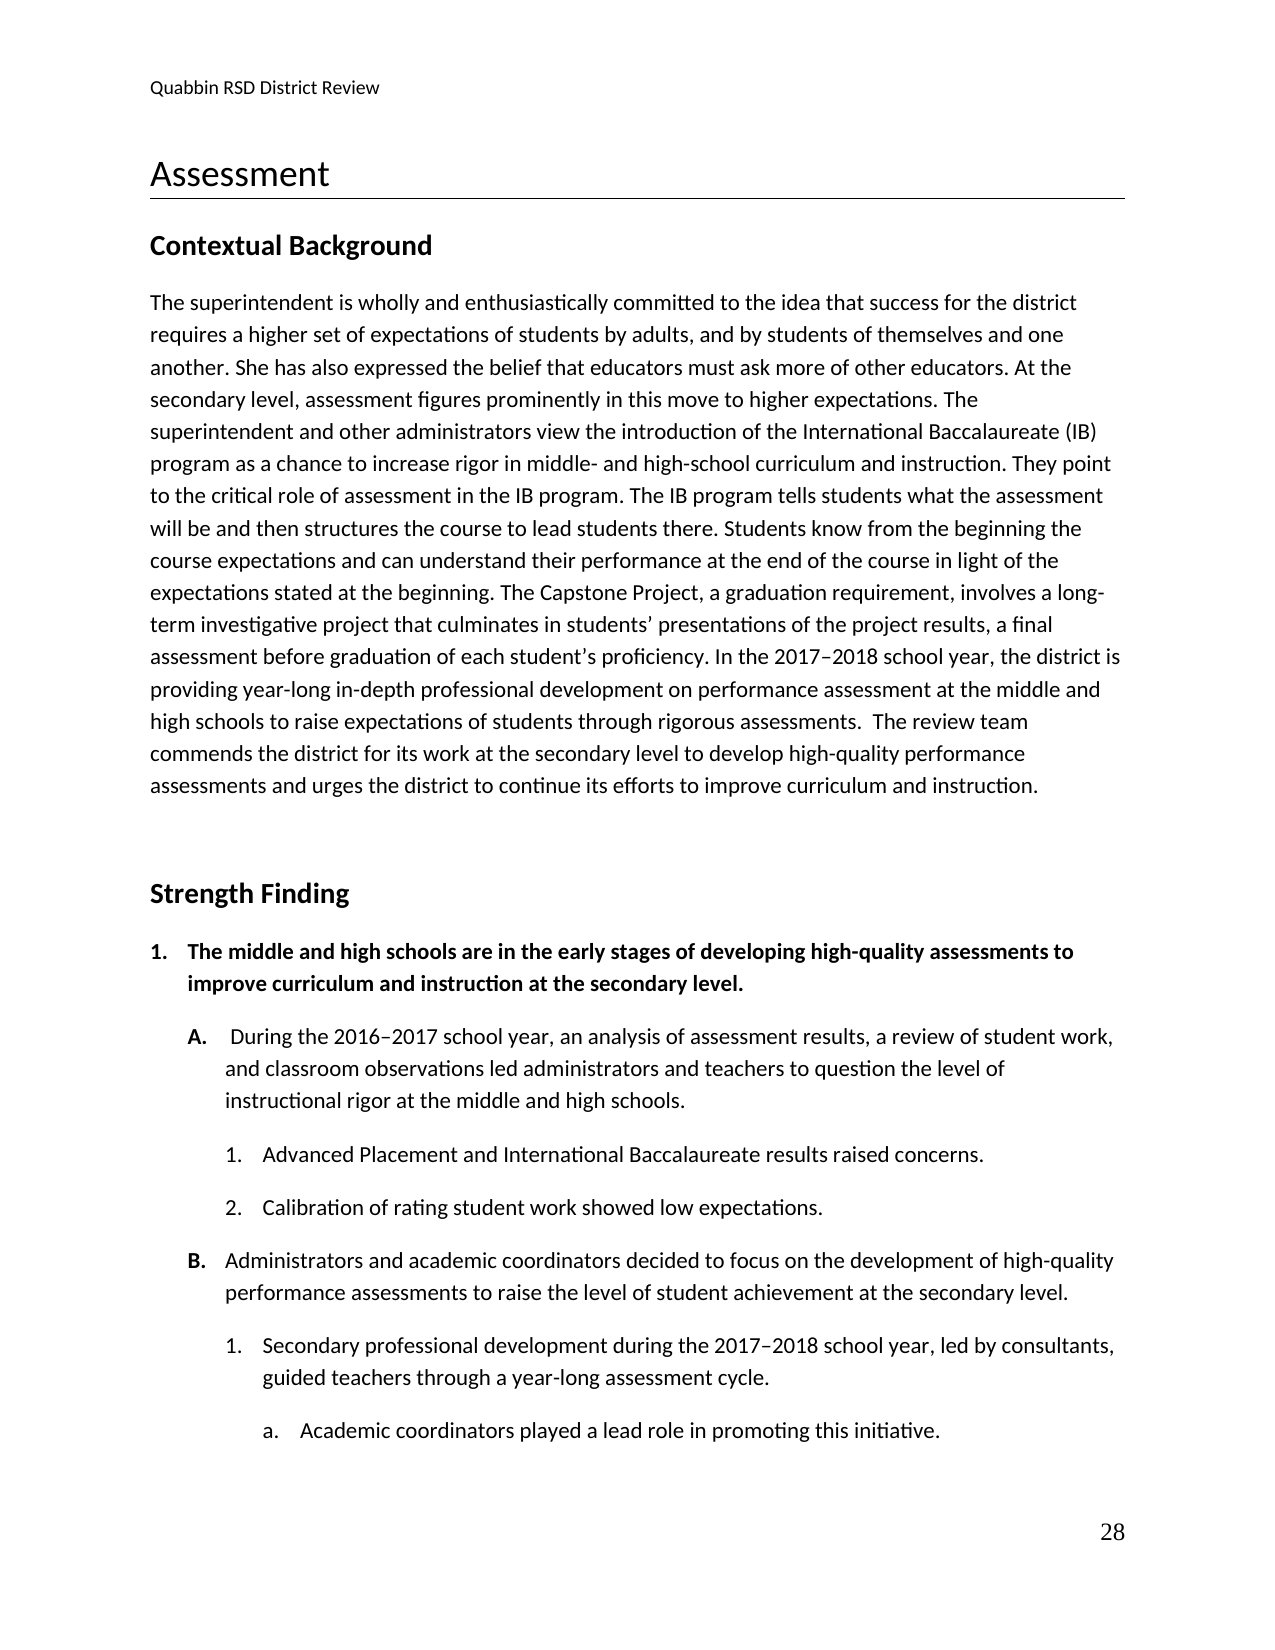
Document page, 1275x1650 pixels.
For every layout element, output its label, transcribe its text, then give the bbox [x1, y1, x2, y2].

text Contextual Background [150, 227, 1125, 262]
text Assessment [150, 150, 1125, 198]
text B. Administrators and academic coordinators decided to focus on the development of high-quality performance assessments to raise the level of student achievement at the secondary level. [150, 1246, 1125, 1306]
text a. Academic coordinators played a lead role in promoting this initiative. [150, 1416, 1125, 1444]
text 2. Calibration of rating student work showed low expectations. [150, 1193, 1125, 1221]
text 1. The middle and high schools are in the early stages of developing high-quality assessments to improve curriculum and instruction at the secondary level. [150, 937, 1125, 997]
text Strength Finding [150, 875, 1125, 911]
text 1. Advanced Placement and International Baccalaureate results raised concerns. [150, 1140, 1125, 1168]
text 1. Secondary professional development during the 2017–2018 school year, led by consultants, guided teachers through a year-long assessment cycle. [150, 1331, 1125, 1391]
text The superintendent is wholly and enthusiastically committed to the idea that success for the district requires a higher set of expectations of students by adults, and by students of themselves and one another. She has also expressed the belief that educators must ask more of other educators. At the secondary level, assessment figures prominently in this move to higher expectations. The superintendent and other administrators view the introduction of the International Baccalaureate (IB) program as a chance to increase rigor in middle- and high-school curriculum and instruction. They point to the critical role of assessment in the IB program. The IB program tells students what the assessment will be and then structures the course to lead students there. Students know from the beginning the course expectations and can understand their performance at the end of the course in light of the expectations stated at the beginning. The Capstone Project, a graduation requirement, involves a long-term investigative project that culminates in students’ presentations of the project results, a final assessment before graduation of each student’s proficiency. In the 2017–2018 school year, the district is providing year-long in-depth professional development on performance assessment at the middle and high schools to raise expectations of students through rigorous assessments. The review team commends the district for its work at the secondary level to develop high-quality performance assessments and urges the district to continue its efforts to improve curriculum and instruction. [150, 288, 1125, 799]
text A. During the 2016–2017 school year, an analysis of assessment results, a review of student work, and classroom observations led administrators and teachers to question the level of instructional rigor at the middle and high schools. [150, 1022, 1125, 1115]
